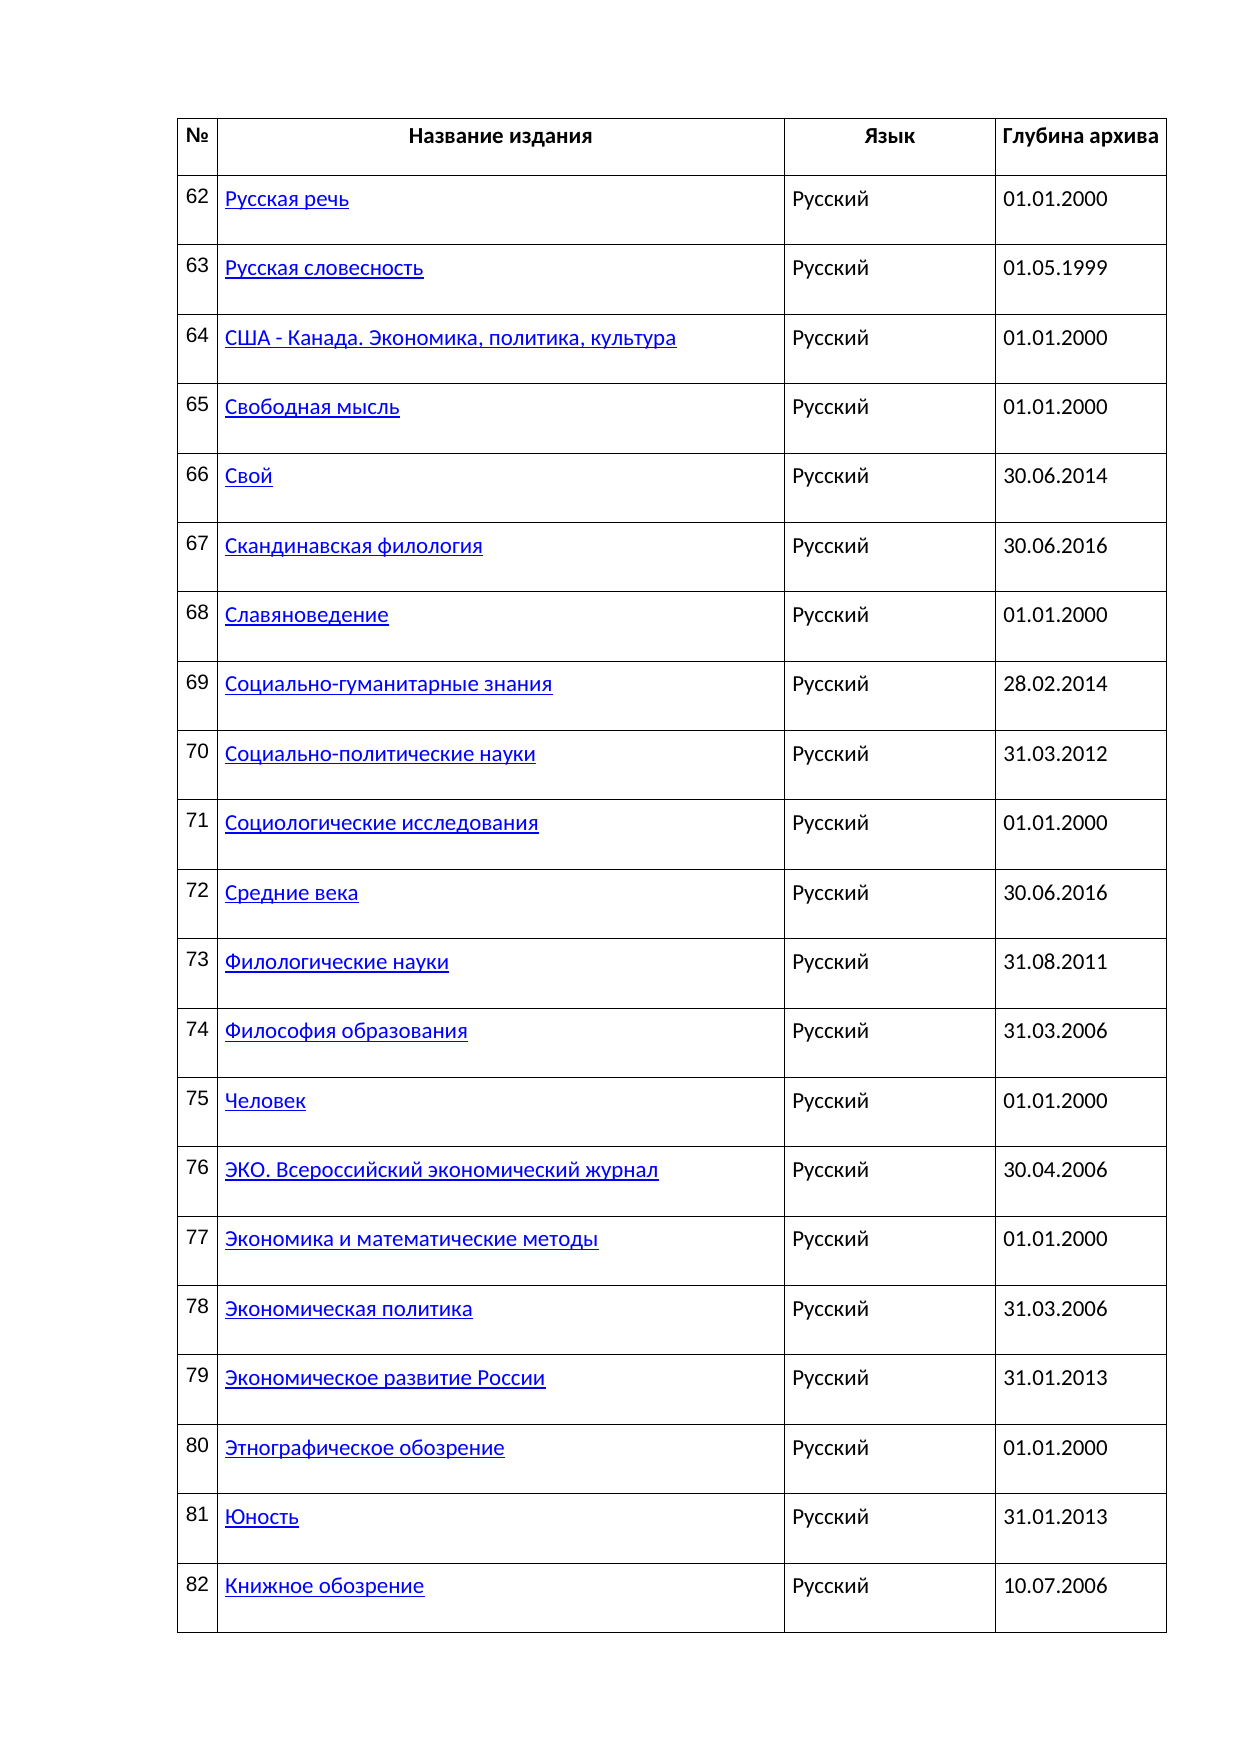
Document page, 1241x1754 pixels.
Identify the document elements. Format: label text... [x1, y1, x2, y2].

table_cell 01.01.2000 [996, 592, 1166, 661]
table_cell 64 [178, 315, 217, 383]
table_header № [178, 119, 217, 175]
table_cell 69 [178, 662, 217, 730]
table_cell Русский [785, 662, 995, 730]
table_cell 79 [178, 1355, 217, 1424]
table_cell Этнографическое обозрение [218, 1425, 784, 1493]
table_cell 30.06.2016 [996, 870, 1166, 938]
table_cell 01.01.2000 [996, 800, 1166, 869]
table_cell Скандинавская филология [218, 523, 784, 591]
table_cell Русский [785, 523, 995, 591]
table_cell Русский [785, 384, 995, 452]
table_cell 31.01.2013 [996, 1494, 1166, 1562]
table_cell 71 [178, 800, 217, 869]
table_cell 72 [178, 870, 217, 938]
table_cell Русский [785, 1564, 995, 1632]
table_cell 31.08.2011 [996, 939, 1166, 1007]
table_cell 01.01.2000 [996, 1078, 1166, 1146]
table_cell 01.01.2000 [996, 315, 1166, 383]
table_cell Свободная мысль [218, 384, 784, 452]
table_cell 28.02.2014 [996, 662, 1166, 730]
table_cell 74 [178, 1009, 217, 1077]
table_cell США - Канада. Экономика, политика, культура [218, 315, 784, 383]
table_cell 31.01.2013 [996, 1355, 1166, 1424]
table_cell Русский [785, 1355, 995, 1424]
table_cell ЭКО. Всероссийский экономический журнал [218, 1147, 784, 1216]
table_cell Человек [218, 1078, 784, 1146]
table_cell Русский [785, 1078, 995, 1146]
table_header Язык [785, 119, 995, 175]
table_cell 65 [178, 384, 217, 452]
table_cell Книжное обозрение [218, 1564, 784, 1632]
table_cell Русская словесность [218, 245, 784, 314]
table_cell Социально-политические науки [218, 731, 784, 799]
table_cell Русский [785, 315, 995, 383]
table_cell 81 [178, 1494, 217, 1562]
table_cell Русский [785, 176, 995, 244]
table_cell Социально-гуманитарные знания [218, 662, 784, 730]
table_cell 82 [178, 1564, 217, 1632]
table_cell Свой [218, 454, 784, 522]
table_cell Экономическая политика [218, 1286, 784, 1354]
table_cell 68 [178, 592, 217, 661]
table_cell 30.06.2014 [996, 454, 1166, 522]
table_header Название издания [218, 119, 784, 175]
table_cell Русский [785, 1217, 995, 1285]
table_cell Философия образования [218, 1009, 784, 1077]
table_cell 01.01.2000 [996, 1217, 1166, 1285]
table_cell Русский [785, 1147, 995, 1216]
table_cell Юность [218, 1494, 784, 1562]
table_cell Экономика и математические методы [218, 1217, 784, 1285]
table_cell Филологические науки [218, 939, 784, 1007]
table_cell 75 [178, 1078, 217, 1146]
table_cell 78 [178, 1286, 217, 1354]
table_cell Русский [785, 245, 995, 314]
table_cell Русский [785, 454, 995, 522]
table_cell 73 [178, 939, 217, 1007]
table_cell Русский [785, 939, 995, 1007]
table_cell 67 [178, 523, 217, 591]
table_cell Русский [785, 1009, 995, 1077]
table_cell Русский [785, 870, 995, 938]
table_cell 76 [178, 1147, 217, 1216]
table_cell Русский [785, 1286, 995, 1354]
table_cell Социологические исследования [218, 800, 784, 869]
table_cell 70 [178, 731, 217, 799]
table_cell 63 [178, 245, 217, 314]
table_cell 01.05.1999 [996, 245, 1166, 314]
table_cell Русский [785, 1494, 995, 1562]
table_cell 01.01.2000 [996, 1425, 1166, 1493]
table_cell Экономическое развитие России [218, 1355, 784, 1424]
table_cell 66 [178, 454, 217, 522]
table_cell Русский [785, 1425, 995, 1493]
table_cell 80 [178, 1425, 217, 1493]
table_cell 01.01.2000 [996, 176, 1166, 244]
table_cell Славяноведение [218, 592, 784, 661]
table_cell 77 [178, 1217, 217, 1285]
table_cell 30.06.2016 [996, 523, 1166, 591]
table_cell Русский [785, 800, 995, 869]
table_cell 01.01.2000 [996, 384, 1166, 452]
table_cell 10.07.2006 [996, 1564, 1166, 1632]
table_cell Средние века [218, 870, 784, 938]
table_cell Русская речь [218, 176, 784, 244]
table_cell Русский [785, 731, 995, 799]
table_cell Русский [785, 592, 995, 661]
table_header Глубина архива [996, 119, 1166, 175]
table_cell 31.03.2012 [996, 731, 1166, 799]
table_cell 62 [178, 176, 217, 244]
table_cell 31.03.2006 [996, 1286, 1166, 1354]
table_cell 30.04.2006 [996, 1147, 1166, 1216]
table_cell 31.03.2006 [996, 1009, 1166, 1077]
